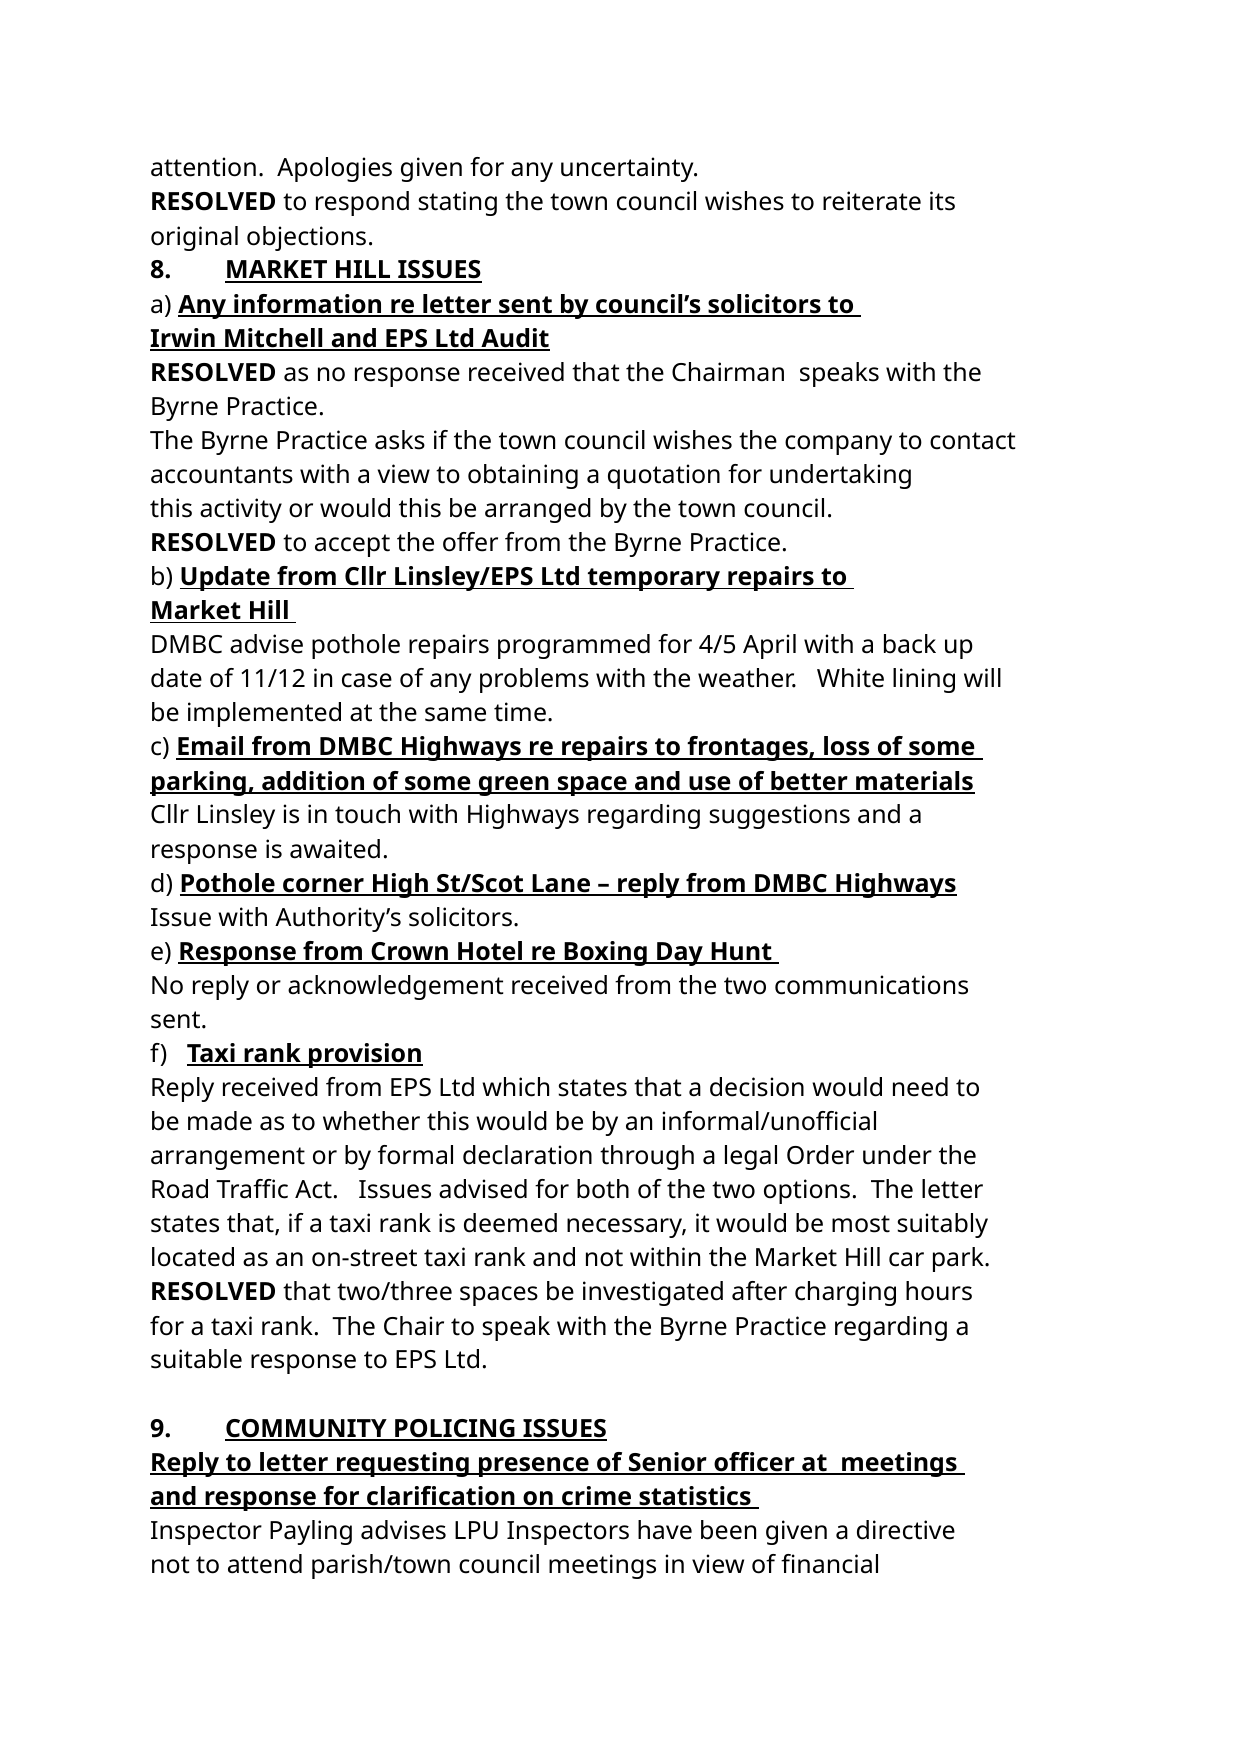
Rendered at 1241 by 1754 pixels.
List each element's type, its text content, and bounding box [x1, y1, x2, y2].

text suitable response to EPS Ltd. [150, 1342, 1090, 1376]
text f) Taxi rank provision [150, 1036, 1090, 1070]
text attention. Apologies given for any uncertainty. [150, 150, 1090, 184]
text for a taxi rank. The Chair to speak with the Byrne Practice regarding a [150, 1308, 1090, 1342]
text RESOLVED to respond stating the town council wishes to reiterate its [150, 184, 1090, 218]
text response is awaited. [150, 831, 1090, 865]
text sent. [150, 1002, 1090, 1036]
text date of 11/12 in case of any problems with the weather. White lining will [150, 661, 1090, 695]
text The Byrne Practice asks if the town council wishes the company to contact [150, 422, 1090, 457]
text Cllr Linsley is in touch with Highways regarding suggestions and a [150, 797, 1090, 831]
text be made as to whether this would be by an informal/unofficial [150, 1104, 1090, 1138]
text Reply received from EPS Ltd which states that a decision would need to [150, 1070, 1090, 1104]
text d) Pothole corner High St/Scot Lane – reply from DMBC Highways [150, 865, 1090, 899]
text Inspector Payling advises LPU Inspectors have been given a directive [150, 1512, 1090, 1547]
text Irwin Mitchell and EPS Ltd Audit [150, 320, 1090, 354]
text No reply or acknowledgement received from the two communications [150, 967, 1090, 1002]
text this activity or would this be arranged by the town council. [150, 491, 1090, 525]
text e) Response from Crown Hotel re Boxing Day Hunt [150, 933, 1090, 967]
text a) Any information re letter sent by council’s solicitors to [150, 286, 1090, 320]
text states that, if a taxi rank is deemed necessary, it would be most suitably [150, 1206, 1090, 1240]
text Issue with Authority’s solicitors. [150, 899, 1090, 933]
text Market Hill [150, 593, 1090, 627]
text RESOLVED that two/three spaces be investigated after charging hours [150, 1274, 1090, 1308]
text RESOLVED to accept the offer from the Byrne Practice. [150, 525, 1090, 559]
text 8. MARKET HILL ISSUES [150, 252, 1090, 286]
text arrangement or by formal declaration through a legal Order under the [150, 1138, 1090, 1172]
text Reply to letter requesting presence of Senior officer at meetings [150, 1444, 1090, 1478]
text parking, addition of some green space and use of better materials [150, 763, 1090, 797]
text and response for clarification on crime statistics [150, 1478, 1090, 1512]
text c) Email from DMBC Highways re repairs to frontages, loss of some [150, 729, 1090, 763]
text accountants with a view to obtaining a quotation for undertaking [150, 457, 1090, 491]
text be implemented at the same time. [150, 695, 1090, 729]
text DMBC advise pothole repairs programmed for 4/5 April with a back up [150, 627, 1090, 661]
text Road Traffic Act. Issues advised for both of the two options. The letter [150, 1172, 1090, 1206]
text b) Update from Cllr Linsley/EPS Ltd temporary repairs to [150, 559, 1090, 593]
text 9. COMMUNITY POLICING ISSUES [150, 1410, 1090, 1444]
text located as an on-street taxi rank and not within the Market Hill car park. [150, 1240, 1090, 1274]
text Byrne Practice. [150, 388, 1090, 422]
text RESOLVED as no response received that the Chairman speaks with the [150, 354, 1090, 388]
text not to attend parish/town council meetings in view of financial [150, 1547, 1090, 1581]
text original objections. [150, 218, 1090, 252]
